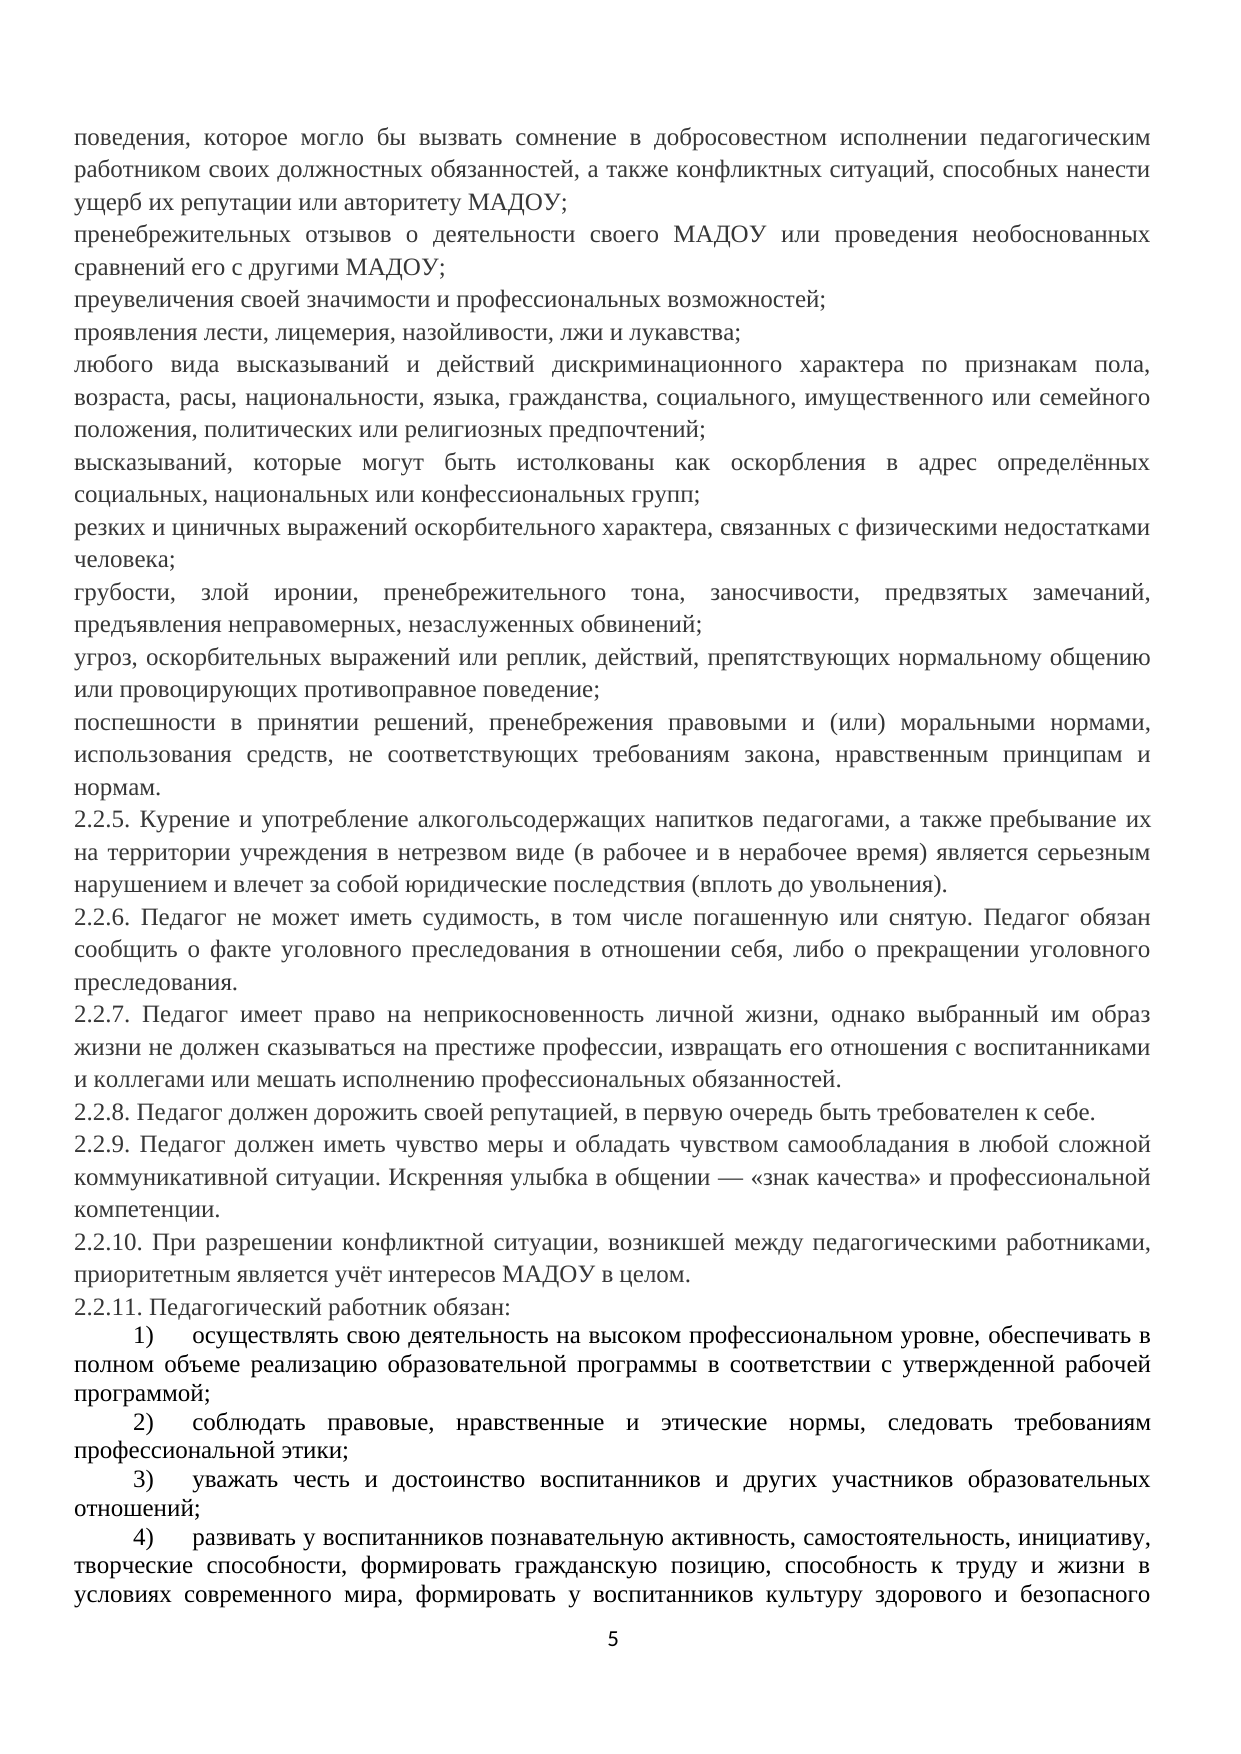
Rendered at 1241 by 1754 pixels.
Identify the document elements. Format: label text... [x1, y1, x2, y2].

text 2.2.5. Курение и употребление алкогольсодержащих напитков педагогами, а также пребывание их на территории учреждения в нетрезвом виде (в рабочее и в нерабочее время) является серьезным нарушением и влечет за собой юридические последствия (вплоть до увольнения). [74, 801, 1152, 898]
text высказываний, которые могут быть истолкованы как оскорбления в адрес определённых социальных, национальных или конфессиональных групп; [74, 443, 1152, 508]
text грубости, злой иронии, пренебрежительного тона, заносчивости, предвзятых замечаний, предъявления неправомерных, незаслуженных обвинений; [74, 573, 1152, 638]
text проявления лести, лицемерия, назойливости, лжи и лукавства; [74, 313, 1152, 346]
list осуществлять свою деятельность на высоком профессиональном уровне, обеспечивать в полном объеме реализацию образовательной программы в соответствии с утвержденной рабочей программой; [74, 1321, 1152, 1407]
text поспешности в принятии решений, пренебрежения правовыми и (или) моральными нормами, использования средств, не соответствующих требованиям закона, нравственным принципам и нормам. [74, 703, 1152, 801]
list уважать честь и достоинство воспитанников и других участников образовательных отношений; [74, 1464, 1152, 1522]
text 2.2.8. Педагог должен дорожить своей репутацией, в первую очередь быть требователен к себе. [74, 1093, 1152, 1126]
text 2.2.6. Педагог не может иметь судимость, в том числе погашенную или снятую. Педагог обязан сообщить о факте уголовного преследования в отношении себя, либо о прекращении уголовного преследования. [74, 898, 1152, 996]
text преувеличения своей значимости и профессиональных возможностей; [74, 281, 1152, 313]
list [74, 1522, 1152, 1608]
text 2.2.10. При разрешении конфликтной ситуации, возникшей между педагогическими работниками, приоритетным является учёт интересов МАДОУ в целом. [74, 1223, 1152, 1288]
text поведения, которое могло бы вызвать сомнение в добросовестном исполнении педагогическим работником своих должностных обязанностей, а также конфликтных ситуаций, способных нанести ущерб их репутации или авторитету МАДОУ; [74, 118, 1152, 216]
text 2.2.7. Педагог имеет право на неприкосновенность личной жизни, однако выбранный им образ жизни не должен сказываться на престиже профессии, извращать его отношения с воспитанниками и коллегами или мешать исполнению профессиональных обязанностей. [74, 996, 1152, 1093]
text 2.2.9. Педагог должен иметь чувство меры и обладать чувством самообладания в любой сложной коммуникативной ситуации. Искренняя улыбка в общении — «знак качества» и профессиональной компетенции. [74, 1126, 1152, 1223]
text пренебрежительных отзывов о деятельности своего МАДОУ или проведения необоснованных сравнений его с другими МАДОУ; [74, 216, 1152, 281]
text любого вида высказываний и действий дискриминационного характера по признакам пола, возраста, расы, национальности, языка, гражданства, социального, имущественного или семейного положения, политических или религиозных предпочтений; [74, 346, 1152, 443]
text 2.2.11. Педагогический работник обязан: [74, 1288, 1152, 1321]
text угроз, оскорбительных выражений или реплик, действий, препятствующих нормальному общению или провоцирующих противоправное поведение; [74, 638, 1152, 703]
list соблюдать правовые, нравственные и этические нормы, следовать требованиям профессиональной этики; [74, 1407, 1152, 1464]
text резких и циничных выражений оскорбительного характера, связанных с физическими недостатками человека; [74, 508, 1152, 573]
